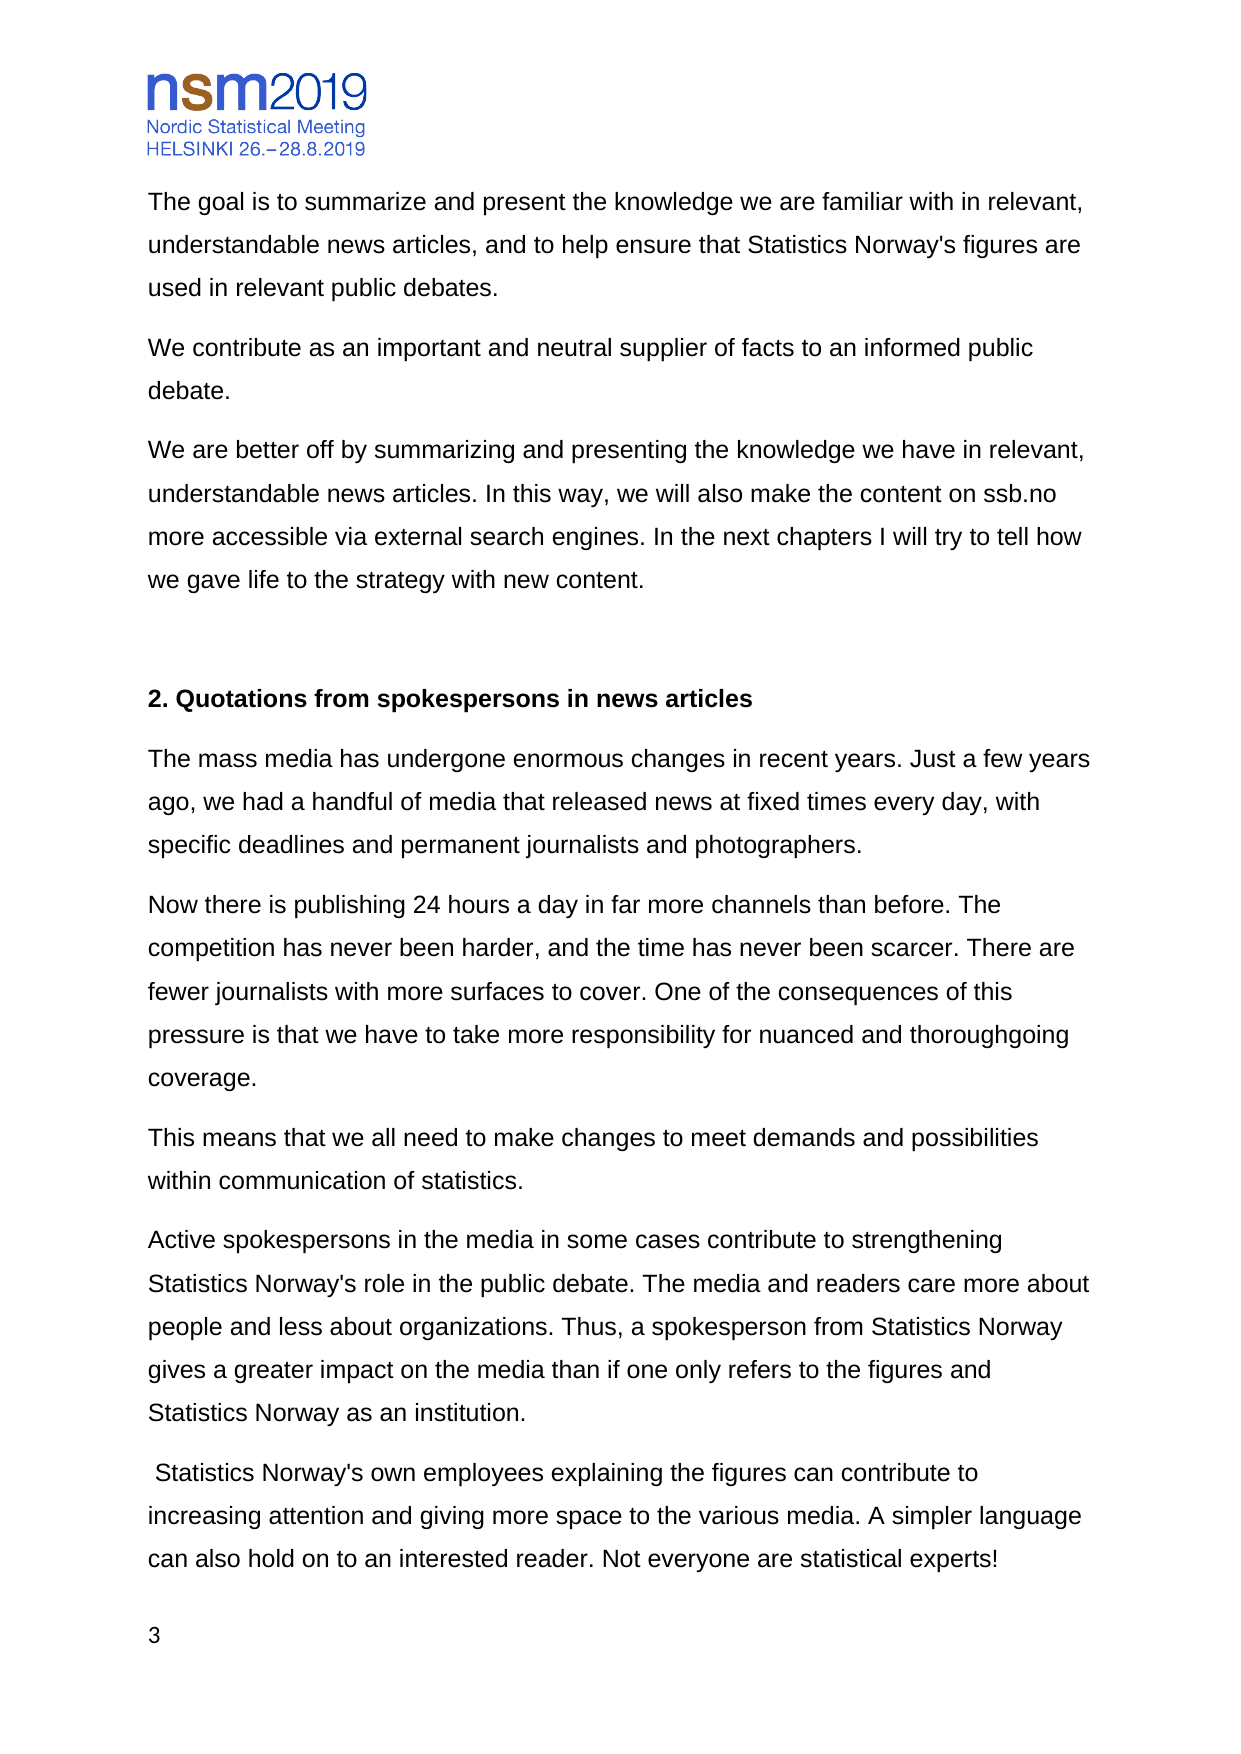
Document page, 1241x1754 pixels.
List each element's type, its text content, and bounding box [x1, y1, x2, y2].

text The mass media has undergone enormous changes in recent years. Just a few years ago, we had a handful of media that released news at fixed times every day, with specific deadlines and permanent journalists and photographers. [148, 744, 1093, 859]
text Now there is publishing 24 hours a day in far more channels than before. The competition has never been harder, and the time has never been scarcer. There are fewer journalists with more surfaces to cover. One of the consequences of this pressure is that we have to take more responsibility for nuanced and thoroughgoing coverage. [148, 890, 1093, 1092]
text We contribute as an important and neutral supplier of facts to an informed public debate. [148, 333, 1093, 404]
picture [147, 73, 367, 156]
text Statistics Norway's own employees explaining the figures can contribute to increasing attention and giving more space to the various media. A simpler language can also hold on to an interested reader. Not everyone are statistical experts! [148, 1458, 1093, 1573]
text This means that we all need to make changes to meet demands and possibilities within communication of statistics. [148, 1123, 1093, 1194]
text Active spokespersons in the media in some cases contribute to strengthening Statistics Norway's role in the public debate. The media and readers care more about people and less about organizations. Thus, a spokesperson from Statistics Norway gives a greater impact on the media than if one only refers to the figures and Statistics Norway as an institution. [148, 1226, 1093, 1427]
text We are better off by summarizing and presenting the knowledge we have in relevant, understandable news articles. In this way, we will also make the content on ssb.no more accessible via external search engines. In the next chapters I will try to tell how we gave life to the strategy with new content. [148, 436, 1093, 594]
text 2. Quotations from spokespersons in news articles [148, 684, 1093, 713]
